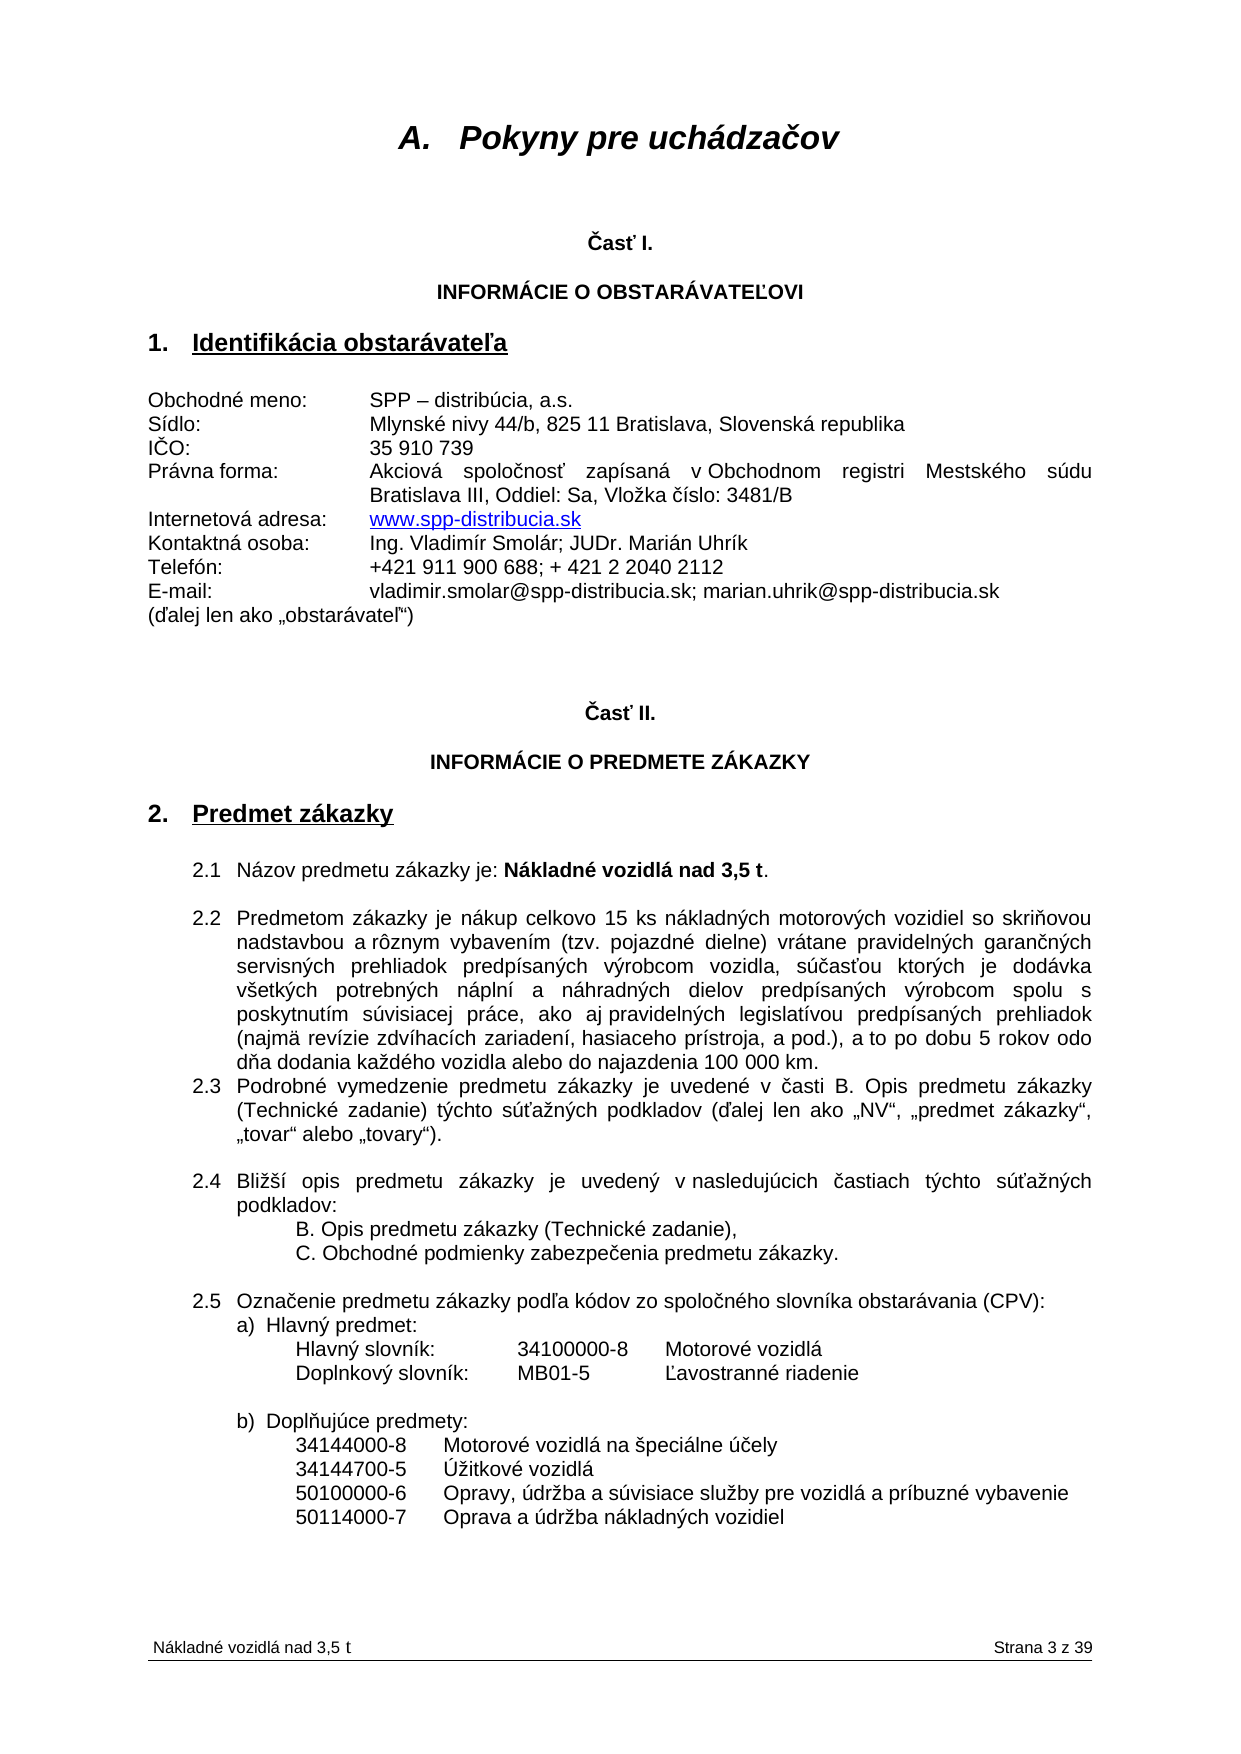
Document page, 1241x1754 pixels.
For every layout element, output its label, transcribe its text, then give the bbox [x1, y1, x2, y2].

subtitle INFORMÁCIE O OBSTARÁVATEĽOVI [148, 279, 1092, 303]
list Bližší opis predmetu zákazky je uvedený v nasledujúcich častiach týchto súťažných podkladov: [192, 1169, 1092, 1217]
list Hlavný predmet: [236, 1313, 1092, 1337]
text Doplnkový slovník: MB01-5 Ľavostranné riadenie [222, 1361, 1092, 1385]
list C. Obchodné podmienky zabezpečenia predmetu zákazky. [236, 1241, 1092, 1265]
subtitle Časť II. [148, 701, 1092, 725]
text Právna forma: Akciová spoločnosť zapísaná v Obchodnom registri Mestského súdu Bratislava III, Oddiel: Sa, Vložka číslo: 3481/B [148, 459, 1092, 507]
list 50114000-7 Oprava a údržba nákladných vozidiel [266, 1505, 1092, 1529]
text Kontaktná osoba: Ing. Vladimír Smolár; JUDr. Marián Uhrík [148, 531, 1092, 555]
subtitle A. Pokyny pre uchádzačov [148, 118, 1092, 157]
list Doplňujúce predmety: [236, 1409, 1092, 1433]
list Názov predmetu zákazky je: Nákladné vozidlá nad 3,5 t. [192, 858, 1092, 882]
text Obchodné meno: SPP – distribúcia, a.s. [148, 387, 1092, 411]
text (ďalej len ako „obstarávateľ“) [148, 603, 1092, 627]
subtitle Identifikácia obstarávateľa [148, 328, 1092, 357]
text Internetová adresa: www.spp-distribucia.sk [148, 507, 1092, 531]
text Telefón: +421 911 900 688; + 421 2 2040 2112 [148, 555, 1092, 579]
text IČO: 35 910 739 [148, 435, 1092, 459]
list Predmetom zákazky je nákup celkovo 15 ks nákladných motorových vozidiel so skriňovou nadstavbou a rôznym vybavením (tzv. pojazdné dielne) vrátane pravidelných garančných servisných prehliadok predpísaných výrobcom vozidla, súčasťou ktorých je dodávka všetkých potrebných náplní a náhradných dielov predpísaných výrobcom spolu s poskytnutím súvisiacej práce, ako aj pravidelných legislatívou predpísaných prehliadok (najmä revízie zdvíhacích zariadení, hasiaceho prístroja, a pod.), a to po dobu 5 rokov odo dňa dodania každého vozidla alebo do najazdenia 100 000 km. [192, 906, 1092, 1073]
text Sídlo: Mlynské nivy 44/b, 825 11 Bratislava, Slovenská republika [148, 411, 1092, 435]
list 34144700-5 Úžitkové vozidlá [266, 1457, 1092, 1481]
list 50100000-6 Opravy, údržba a súvisiace služby pre vozidlá a príbuzné vybavenie [266, 1481, 1092, 1505]
list Podrobné vymedzenie predmetu zákazky je uvedené v časti B. Opis predmetu zákazky (Technické zadanie) týchto súťažných podkladov (ďalej len ako „NV“, „predmet zákazky“, „tovar“ alebo „tovary“). [192, 1073, 1092, 1145]
subtitle Časť I. [148, 231, 1092, 254]
subtitle Predmet zákazky [148, 799, 1092, 828]
text Hlavný slovník: 34100000-8 Motorové vozidlá [222, 1337, 1092, 1361]
text E-mail: vladimir.smolar@spp-distribucia.sk; marian.uhrik@spp-distribucia.sk [148, 579, 1092, 603]
list 34144000-8 Motorové vozidlá na špeciálne účely [266, 1433, 1092, 1457]
list Označenie predmetu zákazky podľa kódov zo spoločného slovníka obstarávania (CPV): [192, 1289, 1092, 1313]
subtitle INFORMÁCIE O PREDMETE ZÁKAZKY [148, 750, 1092, 774]
list B. Opis predmetu zákazky (Technické zadanie), [236, 1217, 1092, 1241]
